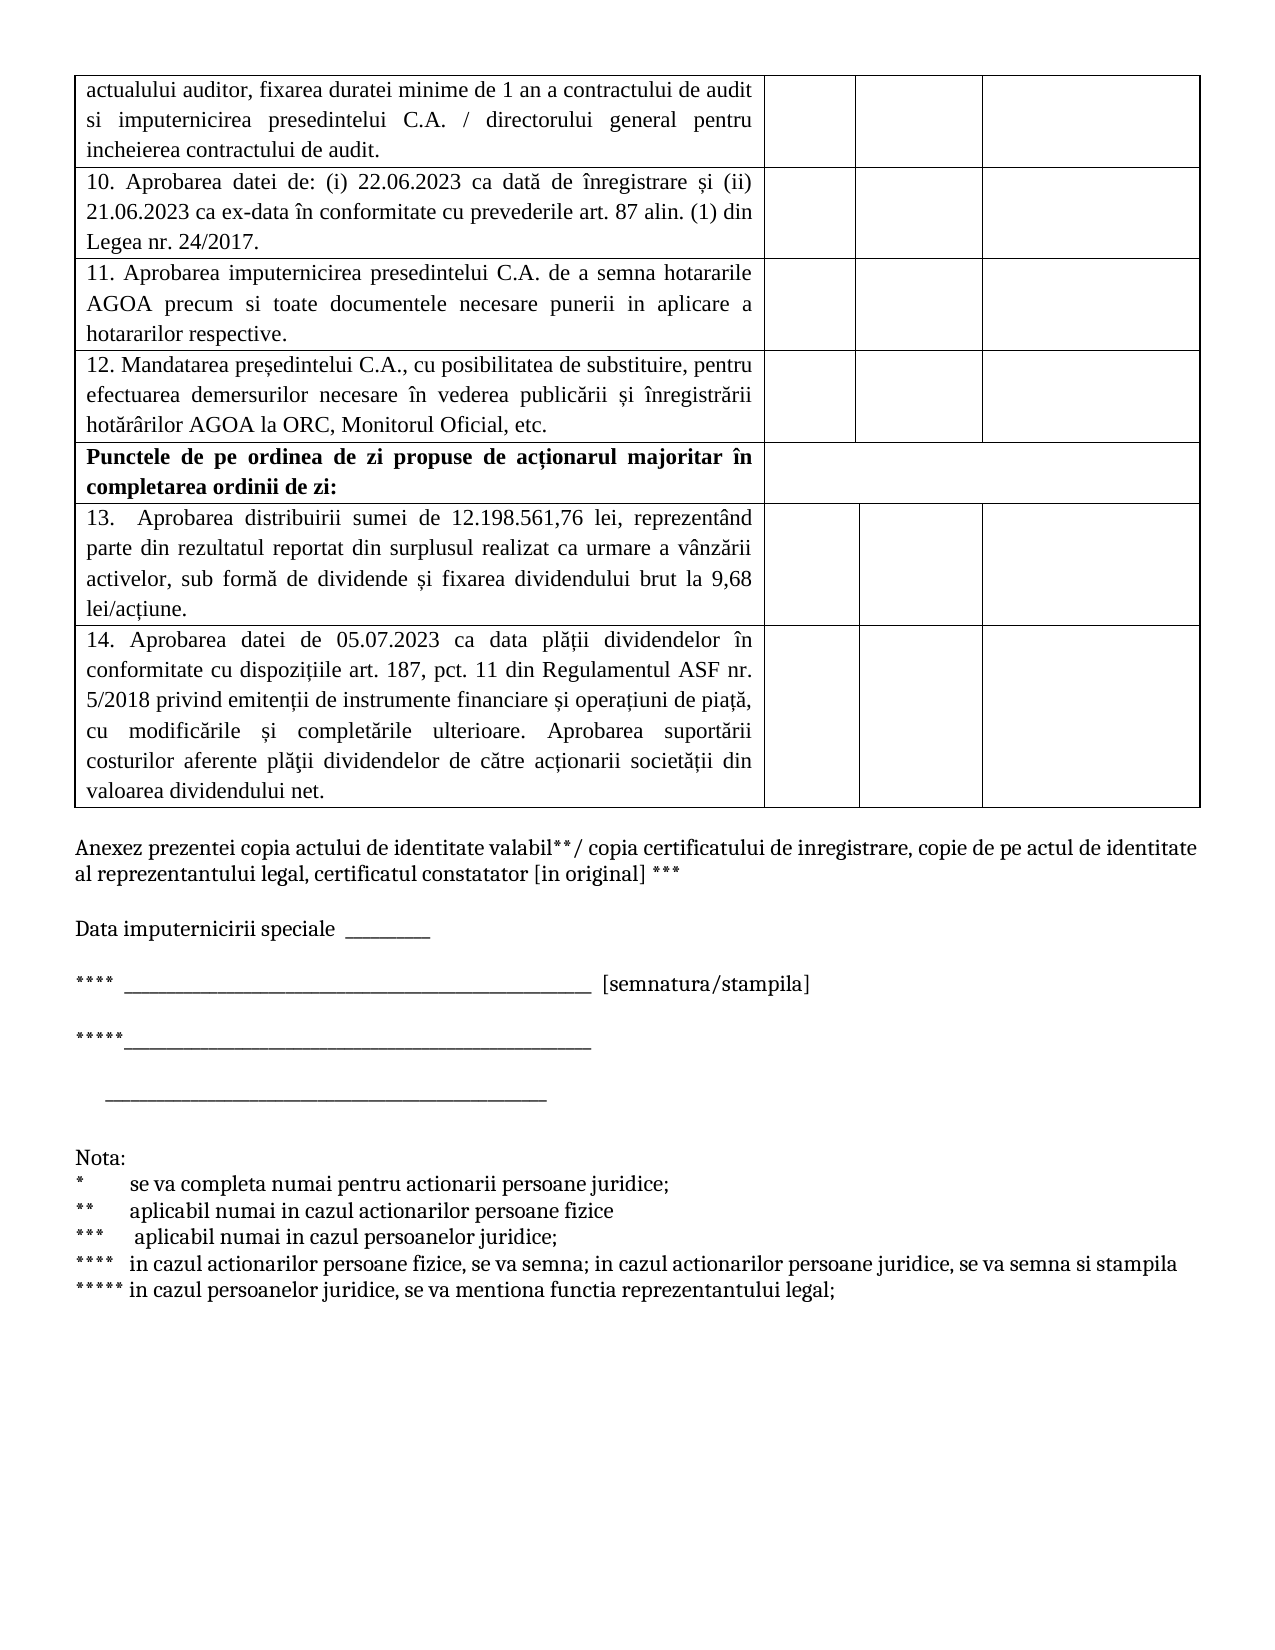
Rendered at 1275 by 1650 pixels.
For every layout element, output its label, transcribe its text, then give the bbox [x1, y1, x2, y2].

table_cell [856, 76, 982, 167]
text Nota: [75, 1145, 1200, 1171]
table_cell [765, 504, 859, 625]
text *** aplicabil numai in cazul persoanelor juridice; [75, 1224, 1200, 1250]
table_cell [76, 76, 764, 167]
table_cell [765, 626, 859, 807]
table_cell 12. Mandatarea președintelui C.A., cu posibilitatea de substituire, pentru efectuarea demersurilor necesare în vederea publicării și înregistrării hotărârilor AGOA la ORC, Monitorul Oficial, etc. [76, 351, 764, 442]
table_cell [856, 168, 982, 258]
table_cell [860, 504, 982, 625]
table_cell 13. Aprobarea distribuirii sumei de 12.198.561,76 lei, reprezentând parte din rezultatul reportat din surplusul realizat ca urmare a vânzării activelor, sub formă de dividende și fixarea dividendului brut la 9,68 lei/acțiune. [76, 504, 764, 625]
text ***** in cazul persoanelor juridice, se va mentiona functia reprezentantului legal; [75, 1277, 1200, 1303]
table_cell [765, 259, 855, 350]
text *****_______________________________________________________ [75, 1026, 1200, 1053]
text ____________________________________________________ [75, 1079, 1200, 1105]
text **** _______________________________________________________ [semnatura/stampila] [75, 971, 1200, 998]
text * se va completa numai pentru actionarii persoane juridice; [75, 1171, 1200, 1198]
table_cell [860, 626, 982, 807]
table_cell 11. Aprobarea imputernicirea presedintelui C.A. de a semna hotararile AGOA precum si toate documentele necesare punerii in aplicare a hotararilor respective. [76, 259, 764, 350]
table_cell [983, 259, 1199, 350]
table_cell [983, 626, 1199, 807]
table_cell [983, 168, 1199, 258]
table_cell [983, 504, 1199, 625]
table_cell [856, 351, 982, 442]
table_cell [856, 259, 982, 350]
text Anexez prezentei copia actului de identitate valabil**/ copia certificatului de inregistrare, copie de pe actul de identitate al reprezentantului legal, certificatul constatator [in original] *** [75, 835, 1200, 887]
table_cell [765, 76, 855, 167]
table_cell [983, 351, 1199, 442]
text Data imputernicirii speciale __________ [75, 916, 1200, 942]
table_cell 14. Aprobarea datei de 05.07.2023 ca data plății dividendelor în conformitate cu dispozițiile art. 187, pct. 11 din Regulamentul ASF nr. 5/2018 privind emitenții de instrumente financiare și operațiuni de piață, cu modificările și completările ulterioare. Aprobarea suportării costurilor aferente plăţii dividendelor de către acționarii societății din valoarea dividendului net. [76, 626, 764, 807]
table_cell [765, 351, 855, 442]
table_cell [765, 443, 1199, 503]
table_cell 10. Aprobarea datei de: (i) 22.06.2023 ca dată de înregistrare și (ii) 21.06.2023 ca ex-data în conformitate cu prevederile art. 87 alin. (1) din Legea nr. 24/2017. [76, 168, 764, 258]
table_cell [983, 76, 1199, 167]
table_cell Punctele de pe ordinea de zi propuse de acționarul majoritar în completarea ordinii de zi: [76, 443, 764, 503]
table_cell [765, 168, 855, 258]
text **** in cazul actionarilor persoane fizice, se va semna; in cazul actionarilor persoane juridice, se va semna si stampila [75, 1250, 1200, 1277]
text ** aplicabil numai in cazul actionarilor persoane fizice [75, 1198, 1200, 1224]
